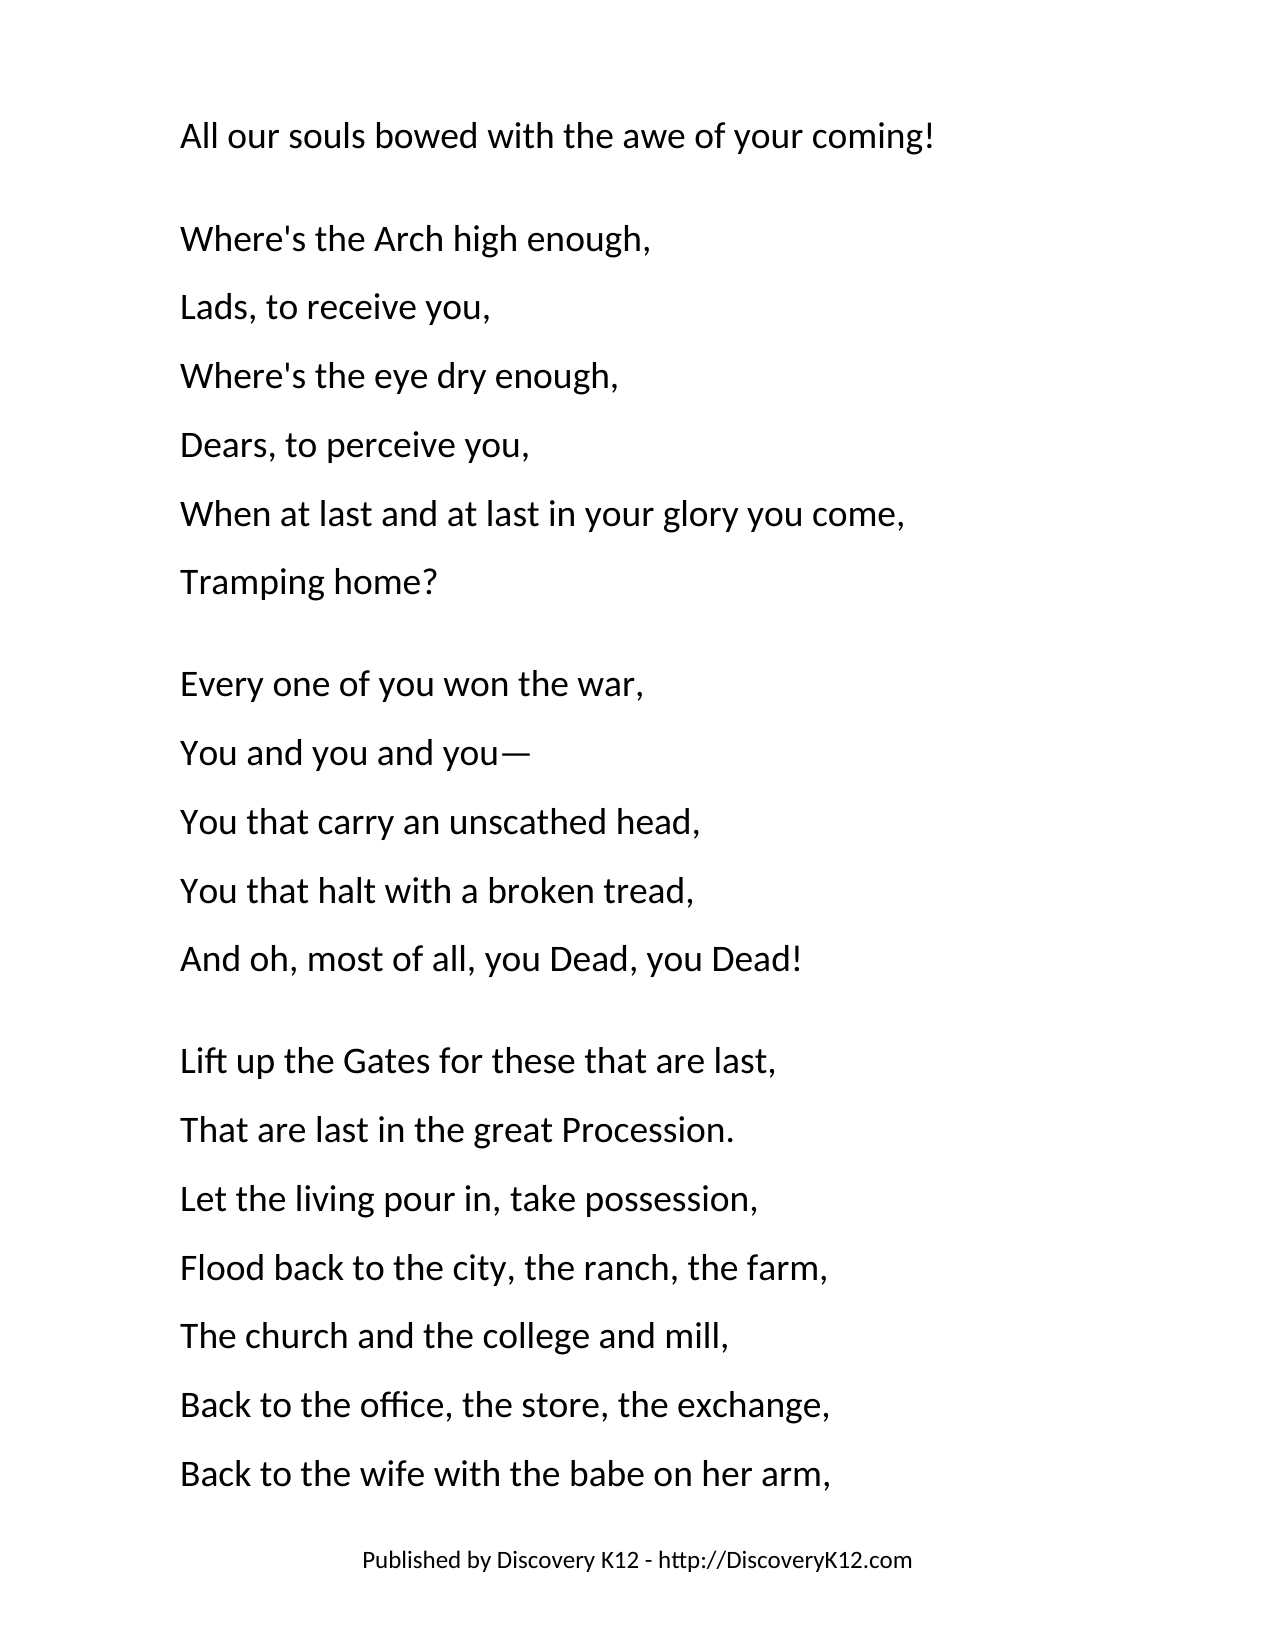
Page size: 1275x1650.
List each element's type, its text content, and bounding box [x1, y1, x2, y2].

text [180, 1037, 1095, 1496]
text Every one of you won the war, You and you and you— You that carry an unscathed head, You that halt with a broken tread, And oh, most of all, you Dead, you Dead! [180, 660, 1095, 981]
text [180, 112, 1095, 158]
text Where's the Arch high enough, Lads, to receive you, Where's the eye dry enough, Dears, to perceive you, When at last and at last in your glory you come, Tramping home? [180, 214, 1095, 604]
